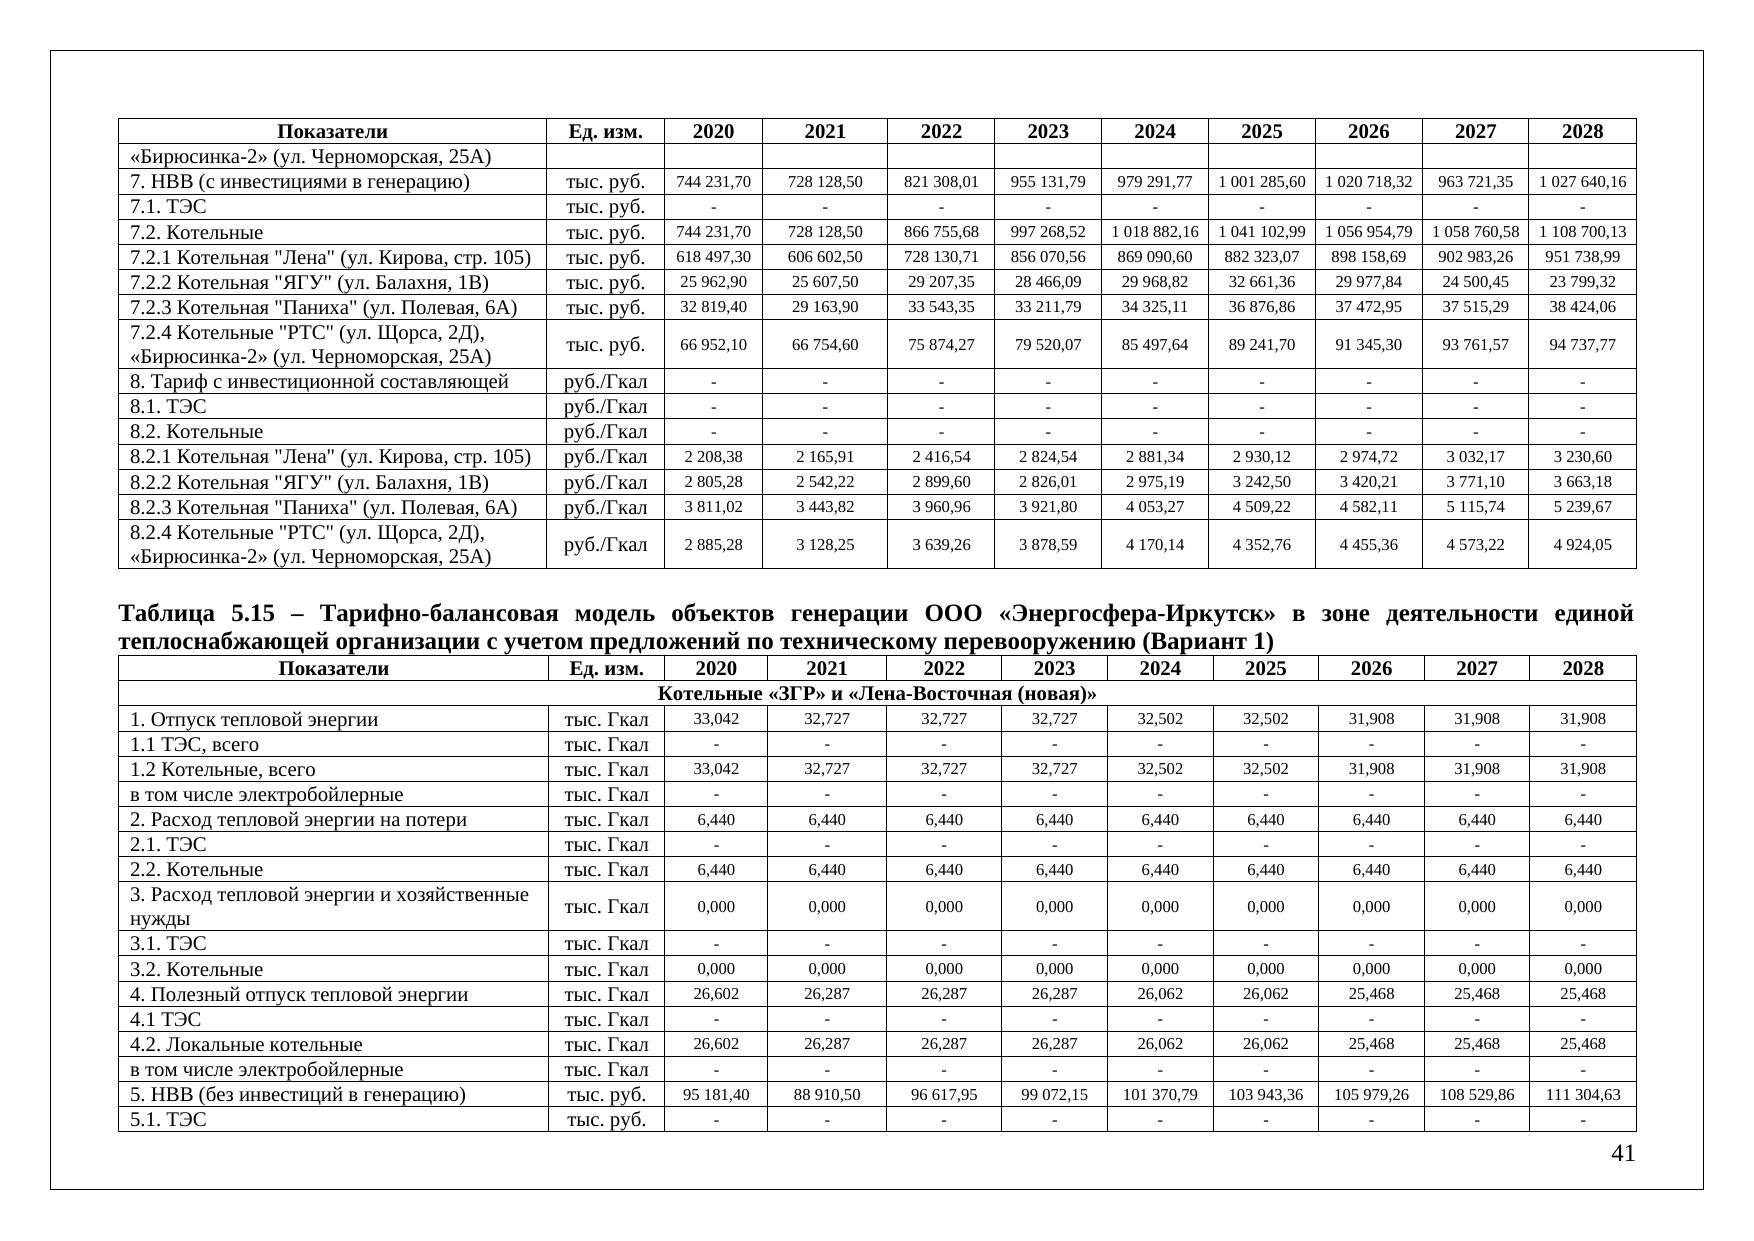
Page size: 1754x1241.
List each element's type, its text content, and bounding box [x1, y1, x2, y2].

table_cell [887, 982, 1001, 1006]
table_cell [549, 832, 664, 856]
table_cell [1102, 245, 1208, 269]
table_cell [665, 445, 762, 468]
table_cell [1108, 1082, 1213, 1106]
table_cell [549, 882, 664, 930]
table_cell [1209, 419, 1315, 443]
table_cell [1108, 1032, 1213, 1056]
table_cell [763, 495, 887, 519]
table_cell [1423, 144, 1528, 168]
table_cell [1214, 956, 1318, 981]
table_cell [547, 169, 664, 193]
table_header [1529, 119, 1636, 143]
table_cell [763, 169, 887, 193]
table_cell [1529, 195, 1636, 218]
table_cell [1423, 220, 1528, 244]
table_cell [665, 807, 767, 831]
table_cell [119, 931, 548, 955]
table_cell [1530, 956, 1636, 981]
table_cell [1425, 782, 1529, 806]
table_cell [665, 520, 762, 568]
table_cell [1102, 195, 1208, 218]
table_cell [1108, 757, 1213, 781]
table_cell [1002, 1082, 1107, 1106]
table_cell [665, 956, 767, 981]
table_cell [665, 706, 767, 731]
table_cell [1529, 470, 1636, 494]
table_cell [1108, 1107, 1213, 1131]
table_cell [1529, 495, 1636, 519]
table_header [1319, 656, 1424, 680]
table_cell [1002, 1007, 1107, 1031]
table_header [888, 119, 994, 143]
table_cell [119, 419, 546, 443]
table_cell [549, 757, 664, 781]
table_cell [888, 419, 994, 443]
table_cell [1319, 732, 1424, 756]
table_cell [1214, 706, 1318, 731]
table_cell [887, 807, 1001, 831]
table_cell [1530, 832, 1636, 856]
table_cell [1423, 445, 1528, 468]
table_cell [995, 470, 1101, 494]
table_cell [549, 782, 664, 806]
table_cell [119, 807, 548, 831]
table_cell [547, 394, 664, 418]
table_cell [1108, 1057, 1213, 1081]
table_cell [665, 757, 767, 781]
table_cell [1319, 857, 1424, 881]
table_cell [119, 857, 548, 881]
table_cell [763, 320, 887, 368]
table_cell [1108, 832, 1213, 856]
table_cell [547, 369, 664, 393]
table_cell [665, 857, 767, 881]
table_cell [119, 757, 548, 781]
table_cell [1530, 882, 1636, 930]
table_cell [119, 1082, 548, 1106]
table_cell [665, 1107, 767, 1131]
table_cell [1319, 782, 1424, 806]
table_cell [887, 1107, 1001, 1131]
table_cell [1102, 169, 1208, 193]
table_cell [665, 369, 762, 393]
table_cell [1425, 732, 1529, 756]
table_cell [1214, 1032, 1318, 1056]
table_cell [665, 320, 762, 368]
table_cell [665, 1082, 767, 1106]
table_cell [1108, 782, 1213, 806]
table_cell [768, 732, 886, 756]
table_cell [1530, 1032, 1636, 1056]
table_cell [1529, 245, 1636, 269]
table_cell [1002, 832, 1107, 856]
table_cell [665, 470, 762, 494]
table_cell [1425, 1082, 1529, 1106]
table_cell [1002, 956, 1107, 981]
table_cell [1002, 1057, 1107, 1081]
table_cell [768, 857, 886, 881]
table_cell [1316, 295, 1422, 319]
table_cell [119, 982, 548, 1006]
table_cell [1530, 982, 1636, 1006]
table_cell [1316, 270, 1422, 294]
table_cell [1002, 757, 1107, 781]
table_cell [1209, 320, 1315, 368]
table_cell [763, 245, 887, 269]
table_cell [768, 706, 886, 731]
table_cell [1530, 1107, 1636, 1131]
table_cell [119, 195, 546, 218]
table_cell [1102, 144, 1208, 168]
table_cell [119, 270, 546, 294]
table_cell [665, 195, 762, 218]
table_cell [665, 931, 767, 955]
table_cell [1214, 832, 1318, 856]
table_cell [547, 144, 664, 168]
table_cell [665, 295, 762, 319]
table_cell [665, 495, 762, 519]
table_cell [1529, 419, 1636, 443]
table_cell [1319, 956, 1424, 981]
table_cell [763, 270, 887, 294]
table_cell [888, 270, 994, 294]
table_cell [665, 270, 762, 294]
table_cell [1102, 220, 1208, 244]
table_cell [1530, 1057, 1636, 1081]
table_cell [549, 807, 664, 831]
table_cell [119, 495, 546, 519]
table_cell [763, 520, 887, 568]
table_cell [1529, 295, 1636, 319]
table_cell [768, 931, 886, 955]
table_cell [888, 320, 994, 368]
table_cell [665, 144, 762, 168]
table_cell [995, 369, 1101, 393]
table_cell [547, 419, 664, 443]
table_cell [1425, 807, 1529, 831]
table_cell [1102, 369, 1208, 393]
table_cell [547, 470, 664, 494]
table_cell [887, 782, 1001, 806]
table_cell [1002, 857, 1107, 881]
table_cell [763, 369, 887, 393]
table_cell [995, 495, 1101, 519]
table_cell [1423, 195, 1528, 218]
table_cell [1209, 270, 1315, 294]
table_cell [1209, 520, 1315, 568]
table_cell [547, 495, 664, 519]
text Таблица 5.15 – Тарифно-балансовая модель объектов генерации ООО «Энергосфера-Иркутск» в зоне деятельности единой теплоснабжающей организации с учетом предложений по техническому перевооружению (Вариант 1) [118, 598, 1636, 655]
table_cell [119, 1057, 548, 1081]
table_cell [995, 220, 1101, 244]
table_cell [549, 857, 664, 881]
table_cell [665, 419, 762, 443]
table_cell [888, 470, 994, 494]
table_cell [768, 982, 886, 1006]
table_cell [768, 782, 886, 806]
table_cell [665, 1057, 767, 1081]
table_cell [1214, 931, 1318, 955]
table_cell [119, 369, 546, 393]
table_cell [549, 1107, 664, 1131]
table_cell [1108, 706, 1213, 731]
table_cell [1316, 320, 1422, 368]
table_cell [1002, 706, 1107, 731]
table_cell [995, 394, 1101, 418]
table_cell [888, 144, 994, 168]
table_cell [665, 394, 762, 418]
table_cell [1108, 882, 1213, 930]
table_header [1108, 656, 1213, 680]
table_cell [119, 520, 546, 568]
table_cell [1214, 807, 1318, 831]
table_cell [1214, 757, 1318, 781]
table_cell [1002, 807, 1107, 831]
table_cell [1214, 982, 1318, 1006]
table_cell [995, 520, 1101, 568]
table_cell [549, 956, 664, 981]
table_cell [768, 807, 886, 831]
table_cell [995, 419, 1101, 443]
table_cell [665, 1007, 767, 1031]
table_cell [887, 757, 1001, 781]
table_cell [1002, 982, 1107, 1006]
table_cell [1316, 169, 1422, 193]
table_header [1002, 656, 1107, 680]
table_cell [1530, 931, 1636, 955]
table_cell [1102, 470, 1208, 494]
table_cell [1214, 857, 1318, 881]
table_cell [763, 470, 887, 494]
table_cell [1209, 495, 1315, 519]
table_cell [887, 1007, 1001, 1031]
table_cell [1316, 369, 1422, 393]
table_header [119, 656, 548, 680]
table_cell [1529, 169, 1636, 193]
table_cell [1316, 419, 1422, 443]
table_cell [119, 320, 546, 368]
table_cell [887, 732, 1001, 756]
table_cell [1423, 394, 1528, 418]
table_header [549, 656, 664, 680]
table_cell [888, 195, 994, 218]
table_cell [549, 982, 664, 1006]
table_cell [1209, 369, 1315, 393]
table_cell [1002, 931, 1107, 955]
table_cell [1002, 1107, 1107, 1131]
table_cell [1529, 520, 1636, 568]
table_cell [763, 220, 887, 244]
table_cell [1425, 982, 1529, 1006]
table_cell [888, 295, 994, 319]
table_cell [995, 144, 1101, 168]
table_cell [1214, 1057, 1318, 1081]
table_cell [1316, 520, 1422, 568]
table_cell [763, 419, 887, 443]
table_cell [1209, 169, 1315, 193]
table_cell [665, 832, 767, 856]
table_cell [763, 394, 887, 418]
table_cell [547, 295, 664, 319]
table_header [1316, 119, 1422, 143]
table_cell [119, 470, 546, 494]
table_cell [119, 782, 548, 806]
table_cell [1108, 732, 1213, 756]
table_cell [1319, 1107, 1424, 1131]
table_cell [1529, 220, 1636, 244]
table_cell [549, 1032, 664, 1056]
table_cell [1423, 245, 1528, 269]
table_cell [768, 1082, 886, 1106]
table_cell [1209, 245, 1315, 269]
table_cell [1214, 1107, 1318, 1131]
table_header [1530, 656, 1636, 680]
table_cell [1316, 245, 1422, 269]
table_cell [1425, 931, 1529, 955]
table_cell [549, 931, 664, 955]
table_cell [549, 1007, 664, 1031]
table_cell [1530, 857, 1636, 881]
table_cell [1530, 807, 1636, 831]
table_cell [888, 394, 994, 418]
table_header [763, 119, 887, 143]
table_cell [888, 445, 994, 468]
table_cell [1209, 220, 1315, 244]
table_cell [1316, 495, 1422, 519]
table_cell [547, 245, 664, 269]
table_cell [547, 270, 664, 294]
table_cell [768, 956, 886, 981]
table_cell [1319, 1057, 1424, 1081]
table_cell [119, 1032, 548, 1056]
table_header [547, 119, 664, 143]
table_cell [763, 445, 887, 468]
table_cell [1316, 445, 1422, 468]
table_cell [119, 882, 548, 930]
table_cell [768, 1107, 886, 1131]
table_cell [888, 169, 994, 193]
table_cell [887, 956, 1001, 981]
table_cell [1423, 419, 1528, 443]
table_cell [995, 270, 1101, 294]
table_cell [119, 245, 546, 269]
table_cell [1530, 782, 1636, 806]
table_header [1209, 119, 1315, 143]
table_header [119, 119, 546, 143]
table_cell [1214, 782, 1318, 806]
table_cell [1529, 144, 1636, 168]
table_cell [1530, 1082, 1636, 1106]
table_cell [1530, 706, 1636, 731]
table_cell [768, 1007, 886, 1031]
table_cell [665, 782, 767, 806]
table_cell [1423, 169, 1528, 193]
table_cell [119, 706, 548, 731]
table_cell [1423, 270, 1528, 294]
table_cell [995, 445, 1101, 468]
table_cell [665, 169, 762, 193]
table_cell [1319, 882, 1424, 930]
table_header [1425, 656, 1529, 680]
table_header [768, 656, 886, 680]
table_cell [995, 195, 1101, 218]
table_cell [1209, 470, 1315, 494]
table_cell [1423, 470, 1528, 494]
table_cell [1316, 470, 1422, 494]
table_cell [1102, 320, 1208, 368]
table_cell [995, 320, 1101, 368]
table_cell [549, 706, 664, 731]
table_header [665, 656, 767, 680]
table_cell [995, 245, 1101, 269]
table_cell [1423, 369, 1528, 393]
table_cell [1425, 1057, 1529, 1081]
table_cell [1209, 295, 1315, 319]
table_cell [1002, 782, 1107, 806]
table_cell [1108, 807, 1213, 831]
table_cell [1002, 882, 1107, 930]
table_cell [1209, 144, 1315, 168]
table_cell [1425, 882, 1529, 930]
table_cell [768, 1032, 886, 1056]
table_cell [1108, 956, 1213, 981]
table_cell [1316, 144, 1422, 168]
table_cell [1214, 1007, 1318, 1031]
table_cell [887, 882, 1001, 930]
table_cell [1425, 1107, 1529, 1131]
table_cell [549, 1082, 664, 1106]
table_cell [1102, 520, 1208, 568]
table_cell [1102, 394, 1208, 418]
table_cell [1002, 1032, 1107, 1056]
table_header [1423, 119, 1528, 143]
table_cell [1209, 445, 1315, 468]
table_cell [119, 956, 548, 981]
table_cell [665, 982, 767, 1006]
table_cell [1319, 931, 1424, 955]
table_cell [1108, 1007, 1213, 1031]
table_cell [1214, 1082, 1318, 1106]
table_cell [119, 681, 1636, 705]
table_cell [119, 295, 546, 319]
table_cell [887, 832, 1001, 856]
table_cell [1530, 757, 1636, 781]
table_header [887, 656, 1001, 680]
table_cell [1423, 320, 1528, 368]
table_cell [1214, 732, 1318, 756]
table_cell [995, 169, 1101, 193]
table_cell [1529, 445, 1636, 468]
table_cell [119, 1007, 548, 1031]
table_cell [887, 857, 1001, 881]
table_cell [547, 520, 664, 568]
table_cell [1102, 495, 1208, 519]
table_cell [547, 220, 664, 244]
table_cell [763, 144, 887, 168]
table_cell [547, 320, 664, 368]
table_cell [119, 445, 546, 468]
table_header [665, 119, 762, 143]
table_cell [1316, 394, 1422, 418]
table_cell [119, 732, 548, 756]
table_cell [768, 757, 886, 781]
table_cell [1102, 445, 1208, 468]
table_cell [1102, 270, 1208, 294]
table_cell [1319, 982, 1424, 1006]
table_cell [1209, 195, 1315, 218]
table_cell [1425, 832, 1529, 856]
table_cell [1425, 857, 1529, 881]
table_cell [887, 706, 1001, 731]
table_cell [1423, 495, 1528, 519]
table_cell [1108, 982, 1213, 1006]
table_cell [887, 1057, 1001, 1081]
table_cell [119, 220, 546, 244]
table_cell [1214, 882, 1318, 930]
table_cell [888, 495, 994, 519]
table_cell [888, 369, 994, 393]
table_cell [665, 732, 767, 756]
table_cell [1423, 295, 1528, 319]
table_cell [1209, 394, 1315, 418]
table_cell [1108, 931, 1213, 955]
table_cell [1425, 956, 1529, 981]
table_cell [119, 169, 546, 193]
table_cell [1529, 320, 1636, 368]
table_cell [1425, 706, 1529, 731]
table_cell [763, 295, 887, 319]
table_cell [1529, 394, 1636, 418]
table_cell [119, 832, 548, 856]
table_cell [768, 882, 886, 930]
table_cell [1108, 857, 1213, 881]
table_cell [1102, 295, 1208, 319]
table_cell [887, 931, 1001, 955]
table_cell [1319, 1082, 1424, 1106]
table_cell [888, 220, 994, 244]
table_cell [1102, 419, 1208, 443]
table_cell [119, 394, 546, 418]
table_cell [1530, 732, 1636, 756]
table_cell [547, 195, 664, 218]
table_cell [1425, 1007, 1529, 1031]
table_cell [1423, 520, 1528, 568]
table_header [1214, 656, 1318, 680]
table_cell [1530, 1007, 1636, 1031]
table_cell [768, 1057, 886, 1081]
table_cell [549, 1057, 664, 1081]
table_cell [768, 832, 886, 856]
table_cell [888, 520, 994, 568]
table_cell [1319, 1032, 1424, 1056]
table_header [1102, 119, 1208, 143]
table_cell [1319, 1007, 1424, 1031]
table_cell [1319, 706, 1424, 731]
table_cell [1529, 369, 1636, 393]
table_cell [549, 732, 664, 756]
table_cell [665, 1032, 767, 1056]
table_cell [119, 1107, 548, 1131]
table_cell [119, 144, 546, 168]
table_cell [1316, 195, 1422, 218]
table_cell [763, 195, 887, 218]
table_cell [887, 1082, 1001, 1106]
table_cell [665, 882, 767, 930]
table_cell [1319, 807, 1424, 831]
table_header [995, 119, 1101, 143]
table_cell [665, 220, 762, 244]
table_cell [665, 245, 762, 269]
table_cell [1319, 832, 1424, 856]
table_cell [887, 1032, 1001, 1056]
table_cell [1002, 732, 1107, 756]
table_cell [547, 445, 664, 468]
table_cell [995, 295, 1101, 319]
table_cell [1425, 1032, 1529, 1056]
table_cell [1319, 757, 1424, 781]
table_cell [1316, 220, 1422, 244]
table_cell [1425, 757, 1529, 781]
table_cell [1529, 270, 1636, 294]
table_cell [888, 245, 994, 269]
